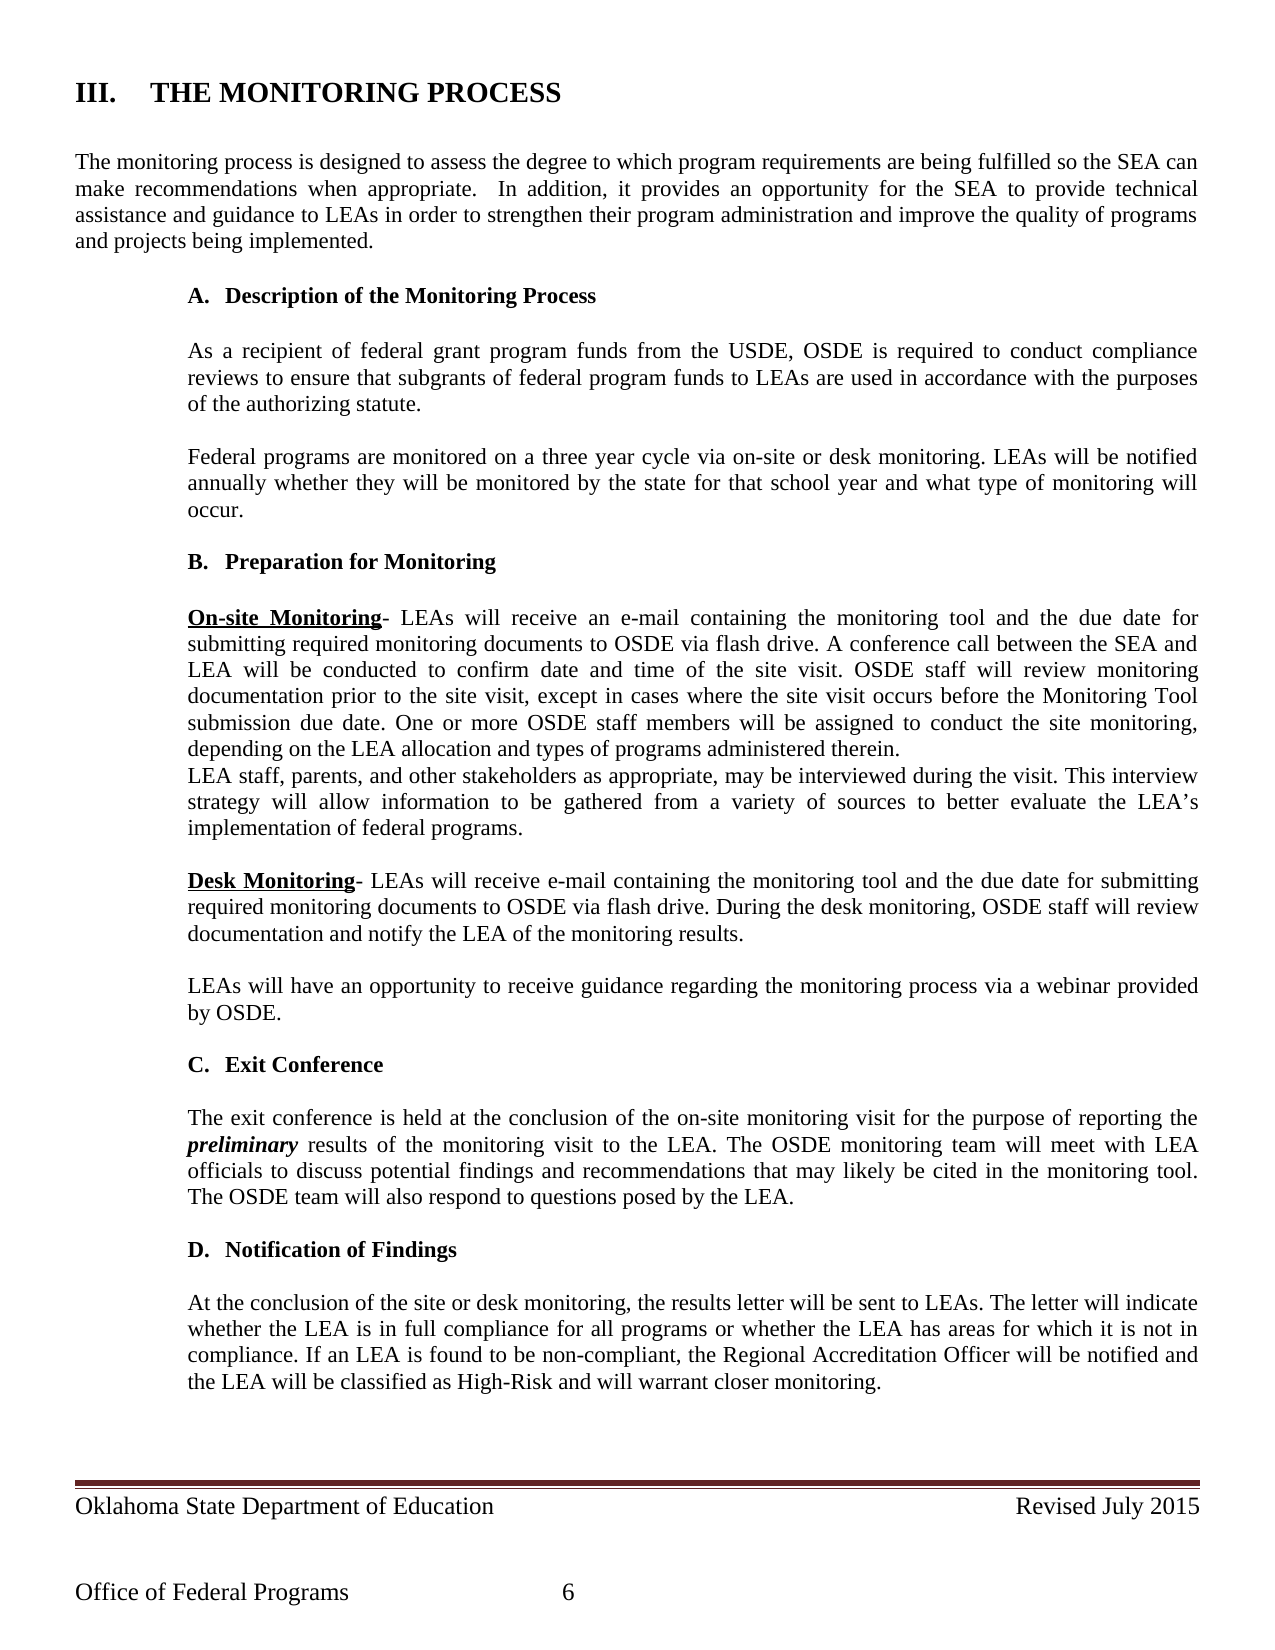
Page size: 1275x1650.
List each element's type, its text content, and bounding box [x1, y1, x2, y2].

title At the conclusion of the site or desk monitoring, the results letter will be sent to LEAs. The letter will indicate whether the LEA is in full compliance for all programs or whether the LEA has areas for which it is not in compliance. If an LEA is found to be non-compliant, the Regional Accreditation Officer will be notified and the LEA will be classified as High-Risk and will warrant closer monitoring. [187, 1289, 1200, 1394]
text On-site Monitoring- LEAs will receive an e-mail containing the monitoring tool and the due date for submitting required monitoring documents to OSDE via flash drive. A conference call between the SEA and LEA will be conducted to confirm date and time of the site visit. OSDE staff will review monitoring documentation prior to the site visit, except in cases where the site visit occurs before the Monitoring Tool submission due date. One or more OSDE staff members will be assigned to conduct the site monitoring, depending on the LEA allocation and types of programs administered therein. [150, 603, 1200, 762]
text LEA staff, parents, and other stakeholders as appropriate, may be interviewed during the visit. This interview strategy will allow information to be gathered from a variety of sources to better evaluate the LEA’s implementation of federal programs. [150, 762, 1200, 841]
list The exit conference is held at the conclusion of the on-site monitoring visit for the purpose of reporting the preliminary results of the monitoring visit to the LEA. The OSDE monitoring team will meet with LEA officials to discuss potential findings and recommendations that may likely be cited in the monitoring tool. The OSDE team will also respond to questions posed by the LEA. [187, 1104, 1200, 1210]
title The monitoring process is designed to assess the degree to which program requirements are being fulfilled so the SEA can make recommendations when appropriate. In addition, it provides an opportunity for the SEA to provide technical assistance and guidance to LEAs in order to strengthen their program administration and improve the quality of programs and projects being implemented. [75, 148, 1200, 254]
text As a recipient of federal grant program funds from the USDE, OSDE is required to conduct compliance reviews to ensure that subgrants of federal program funds to LEAs are used in accordance with the purposes of the authorizing statute. [150, 338, 1200, 417]
list Exit Conference [187, 1052, 1200, 1078]
title Preparation for Monitoring [187, 548, 1200, 575]
title Notification of Findings [187, 1236, 1200, 1262]
subtitle THE MONITORING PROCESS [75, 75, 1200, 108]
text LEAs will have an opportunity to receive guidance regarding the monitoring process via a webinar provided by OSDE. [187, 972, 1200, 1025]
title Description of the Monitoring Process [187, 282, 1200, 309]
text Federal programs are monitored on a three year cycle via on-site or desk monitoring. LEAs will be notified annually whether they will be monitored by the state for that school year and what type of monitoring will occur. [150, 443, 1200, 522]
text Desk Monitoring- LEAs will receive e-mail containing the monitoring tool and the due date for submitting required monitoring documents to OSDE via flash drive. During the desk monitoring, OSDE staff will review documentation and notify the LEA of the monitoring results. [150, 867, 1200, 946]
